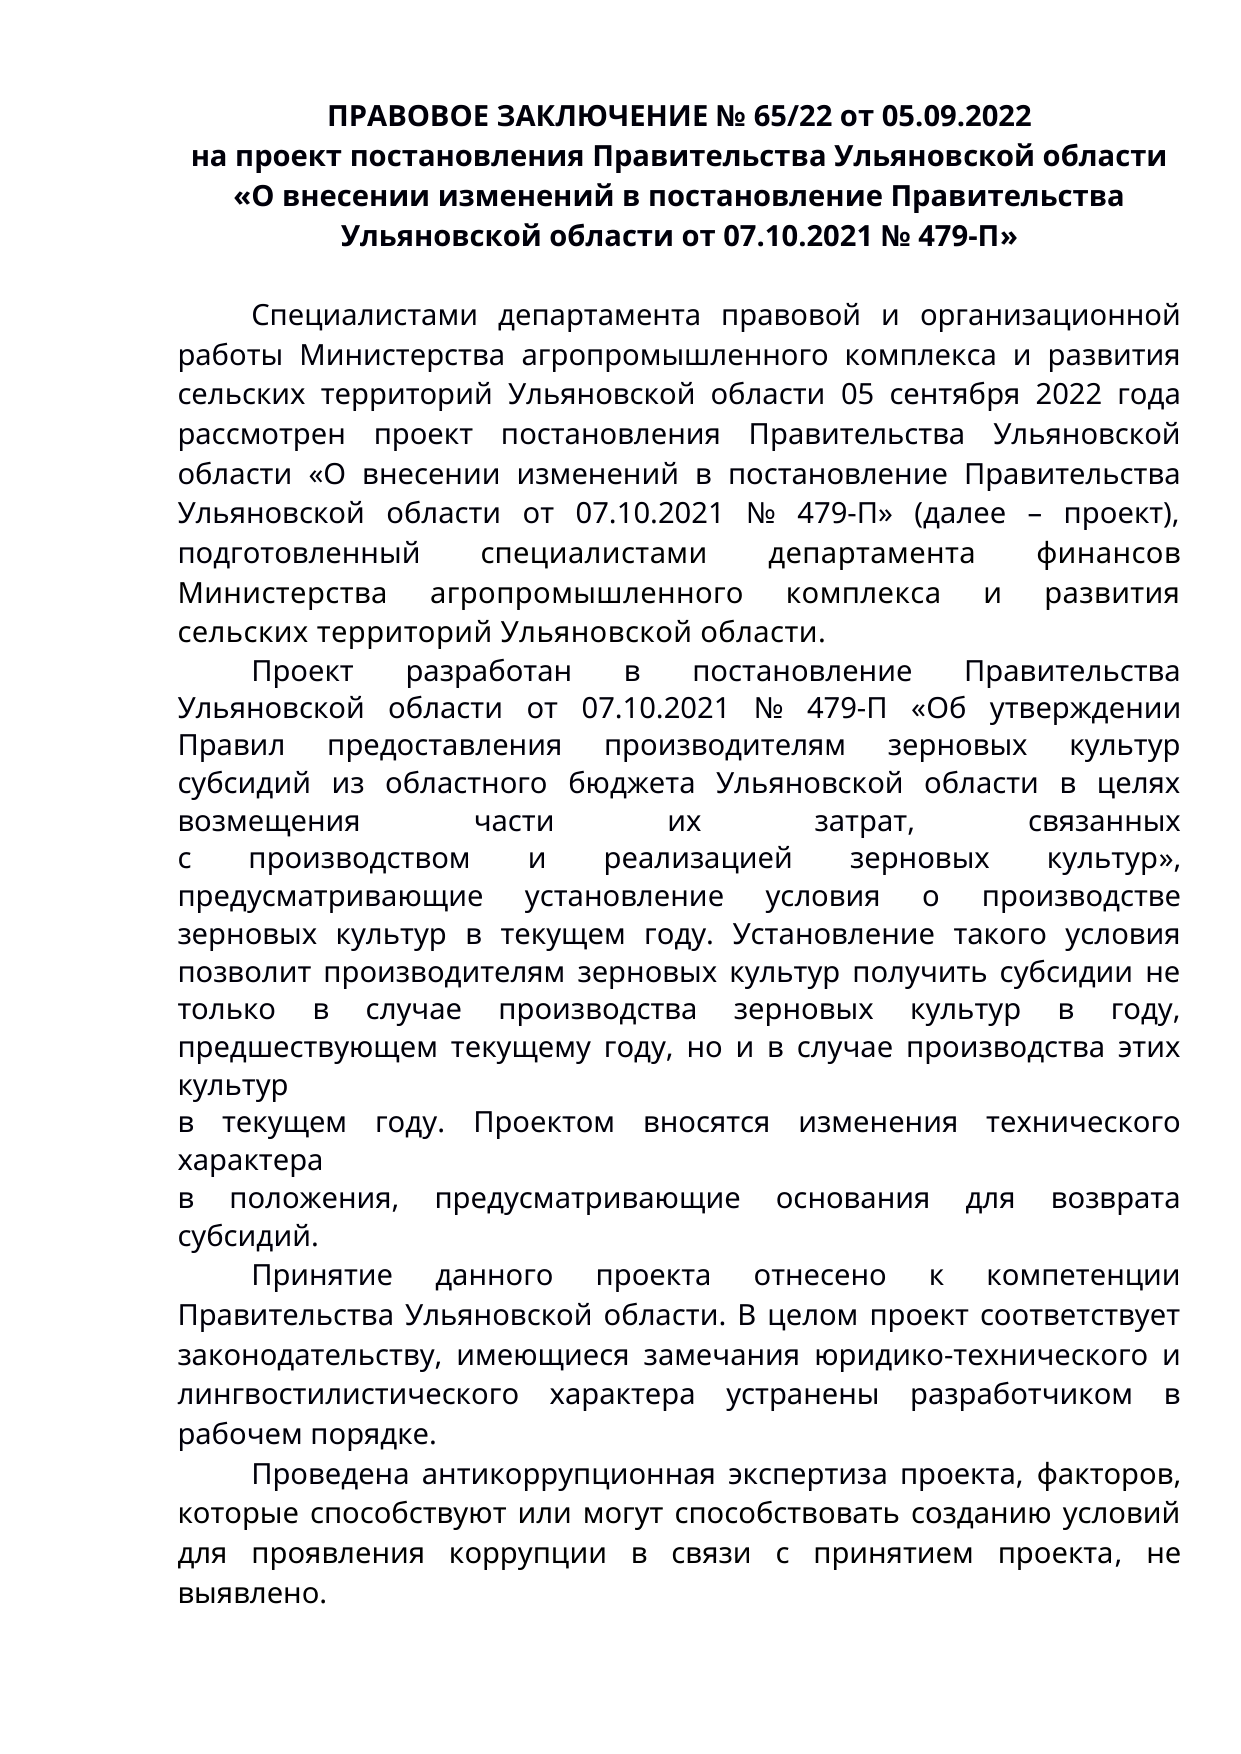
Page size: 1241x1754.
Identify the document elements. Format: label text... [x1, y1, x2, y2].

text ПРАВОВОЕ ЗАКЛЮЧЕНИЕ № 65/22 от 05.09.2022 [177, 96, 1181, 135]
text на проект постановления Правительства Ульяновской области «О внесении изменений в постановление Правительства Ульяновской области от 07.10.2021 № 479-П» [177, 135, 1181, 254]
text Принятие данного проекта отнесено к компетенции Правительства Ульяновской области. В целом проект соответствует законодательству, имеющиеся замечания юридико-технического и лингвостилистического характера устранены разработчиком в рабочем порядке. [177, 1254, 1181, 1453]
text Проведена антикоррупционная экспертиза проекта, факторов, которые способствуют или могут способствовать созданию условий для проявления коррупции в связи с принятием проекта, не выявлено. [177, 1453, 1181, 1612]
text Специалистами департамента правовой и организационной работы Министерства агропромышленного комплекса и развития сельских территорий Ульяновской области 05 сентября 2022 года рассмотрен проект постановления Правительства Ульяновской области «О внесении изменений в постановление Правительства Ульяновской области от 07.10.2021 № 479-П» (далее – проект), подготовленный специалистами департамента финансов Министерства агропромышленного комплекса и развития сельских территорий Ульяновской области. [177, 294, 1181, 651]
text Проект разработан в постановление Правительства Ульяновской области от 07.10.2021 № 479-П «Об утверждении Правил предоставления производителям зерновых культур субсидий из областного бюджета Ульяновской области в целях возмещения части их затрат, связанных с производством и реализацией зерновых культур», предусматривающие установление условия о производстве зерновых культур в текущем году. Установление такого условия позволит производителям зерновых культур получить субсидии не только в случае производства зерновых культур в году, предшествующем текущему году, но и в случае производства этих культур в текущем году. Проектом вносятся изменения технического характера в положения, предусматривающие основания для возврата субсидий. [177, 651, 1181, 1254]
